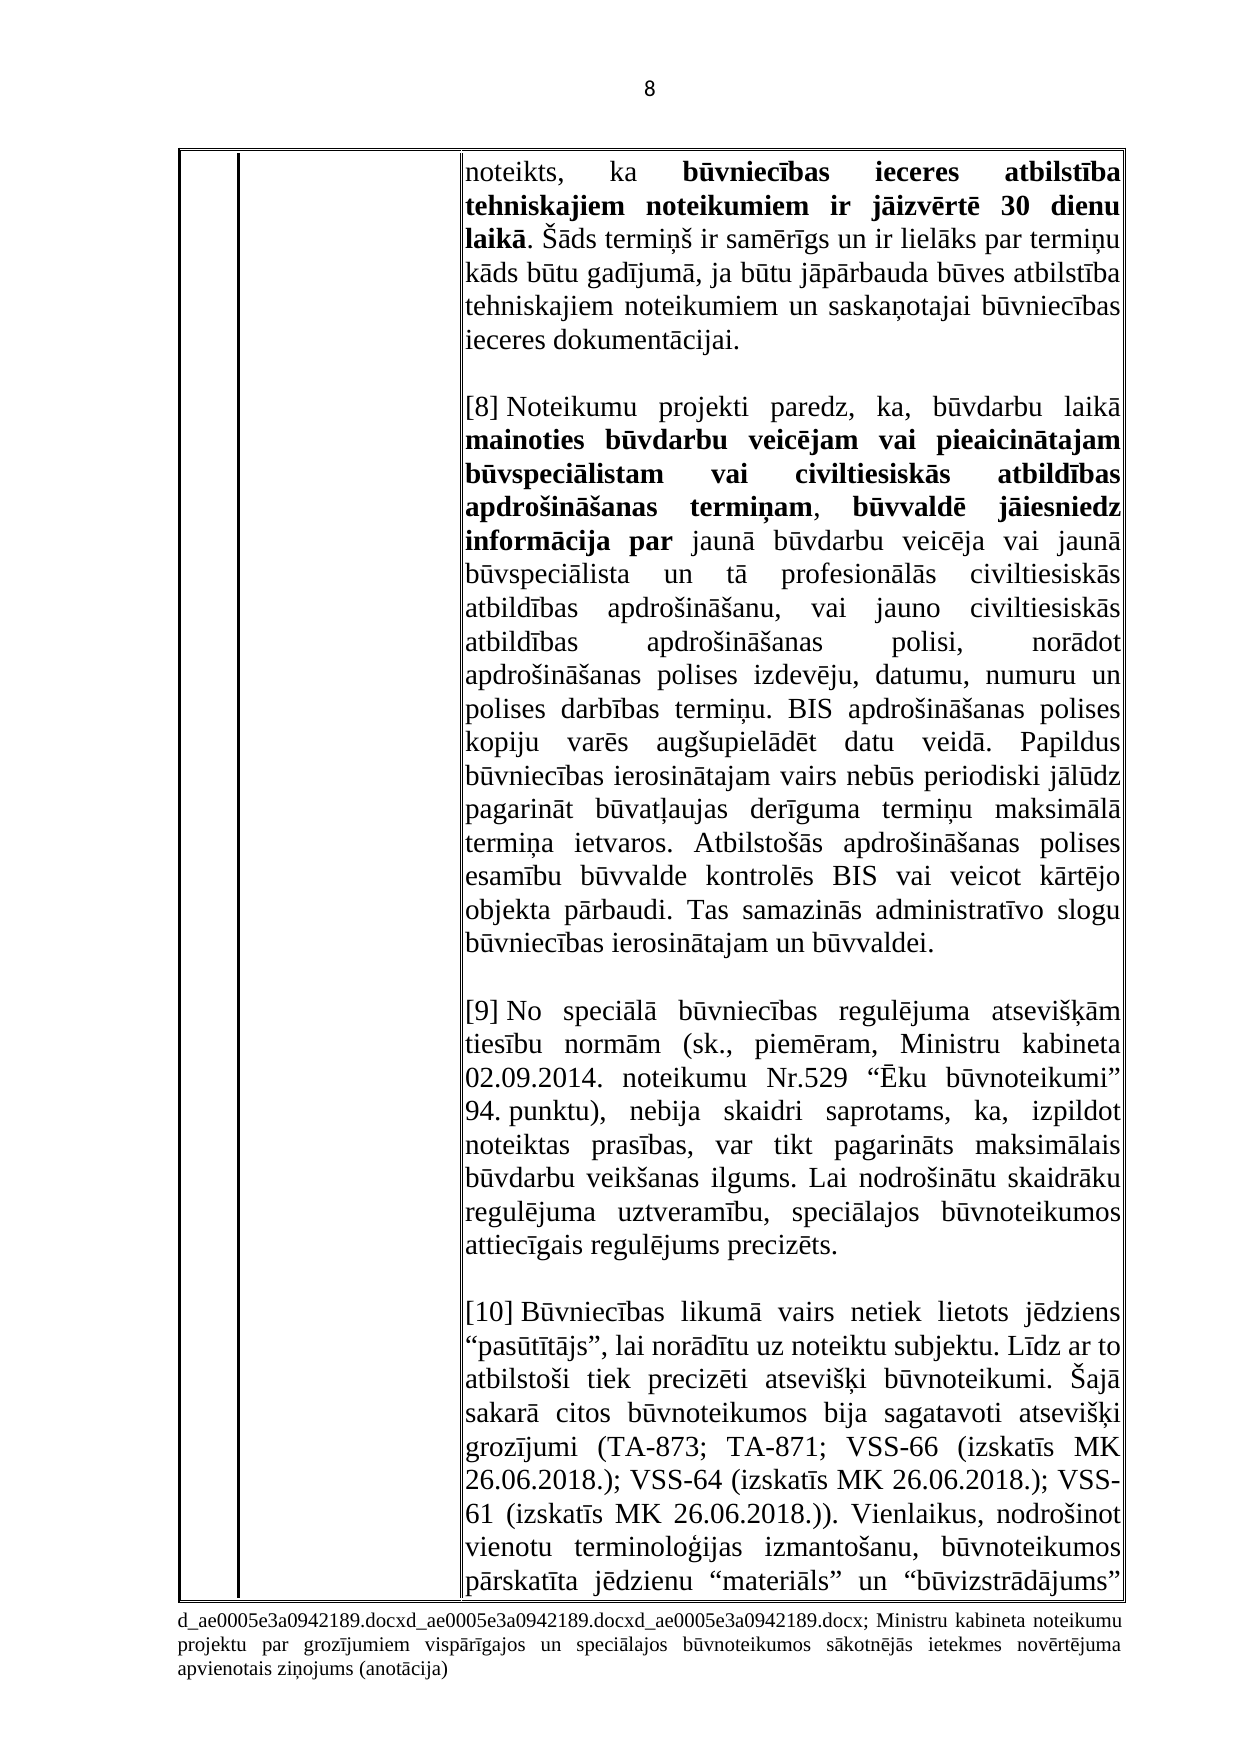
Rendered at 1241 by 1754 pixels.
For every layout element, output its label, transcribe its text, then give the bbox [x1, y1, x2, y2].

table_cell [462, 151, 1123, 1599]
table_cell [238, 151, 462, 1599]
table_cell 2. [181, 151, 238, 1599]
